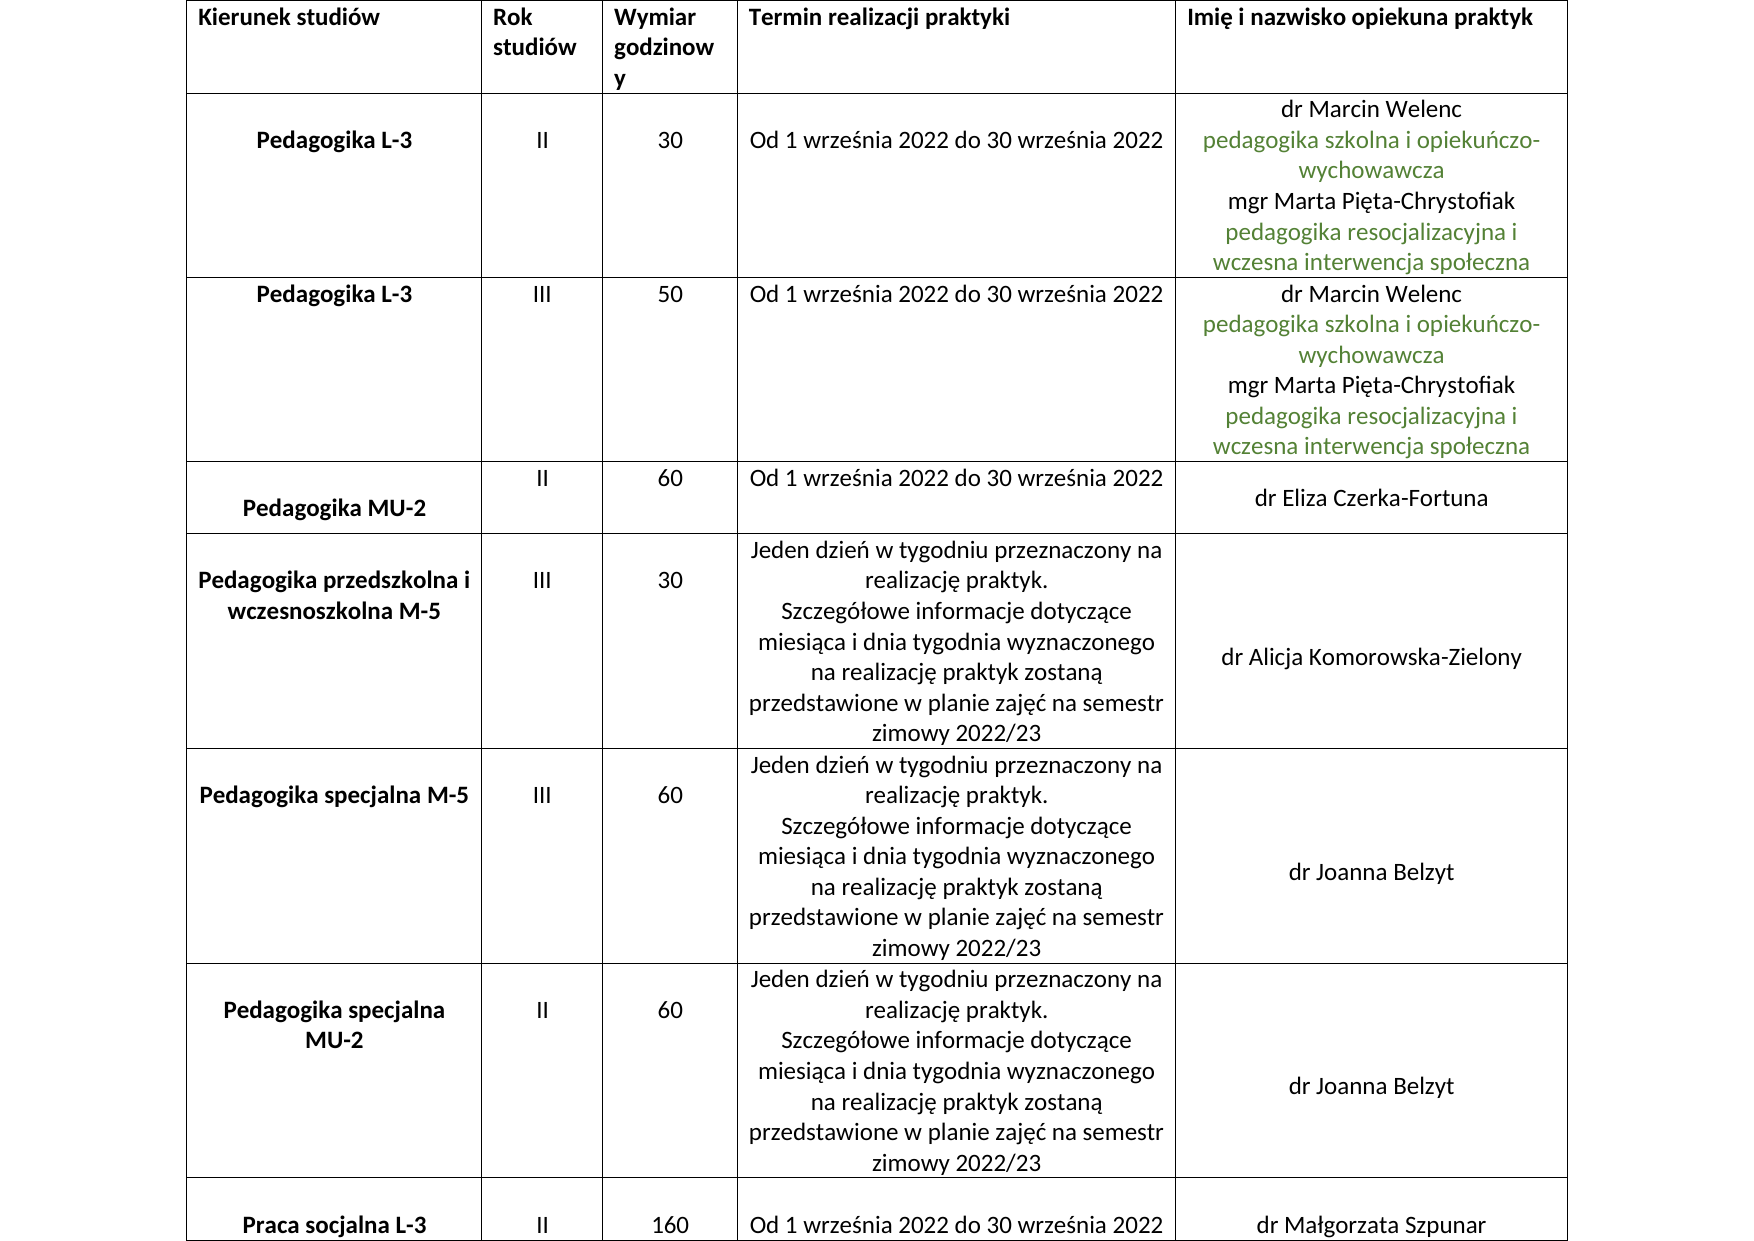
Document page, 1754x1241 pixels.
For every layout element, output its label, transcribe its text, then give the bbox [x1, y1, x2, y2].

table_cell 60 [603, 964, 737, 1177]
table_cell 60 [603, 749, 737, 962]
table_cell Od 1 września 2022 do 30 września 2022 [738, 94, 1175, 277]
table_cell 160 [603, 1178, 737, 1240]
table_cell Pedagogika L-3 [187, 278, 481, 461]
table_header Kierunek studiów [187, 1, 481, 93]
table_cell Pedagogika L-3 [187, 94, 481, 277]
table_cell Pedagogika specjalna M-5 [187, 749, 481, 962]
table_cell Od 1 września 2022 do 30 września 2022 [738, 278, 1175, 461]
table_header Imię i nazwisko opiekuna praktyk [1176, 1, 1567, 93]
table_cell II [482, 94, 602, 277]
table_cell Pedagogika przedszkolna i wczesnoszkolna M-5 [187, 534, 481, 748]
table_cell dr Marcin Welenc pedagogika szkolna i opiekuńczo-wychowawcza mgr Marta Pięta-Chrystofiak pedagogika resocjalizacyjna i wczesna interwencja społeczna [1176, 278, 1567, 461]
table_cell dr Alicja Komorowska-Zielony [1176, 534, 1567, 748]
table_cell III [482, 534, 602, 748]
table_cell 30 [603, 534, 737, 748]
table_header Rok studiów [482, 1, 602, 93]
table_cell Praca socjalna L-3 [187, 1178, 481, 1240]
table_cell dr Joanna Belzyt [1176, 964, 1567, 1177]
table_cell dr Joanna Belzyt [1176, 749, 1567, 962]
table_cell Jeden dzień w tygodniu przeznaczony na realizację praktyk. Szczegółowe informacje dotyczące miesiąca i dnia tygodnia wyznaczonego na realizację praktyk zostaną przedstawione w planie zajęć na semestr zimowy 2022/23 [738, 534, 1175, 748]
table_cell II [482, 462, 602, 533]
table_cell dr Marcin Welenc pedagogika szkolna i opiekuńczo-wychowawcza mgr Marta Pięta-Chrystofiak pedagogika resocjalizacyjna i wczesna interwencja społeczna [1176, 94, 1567, 277]
table_cell 60 [603, 462, 737, 533]
table_cell II [482, 964, 602, 1177]
table_header Wymiar godzinowy [603, 1, 737, 93]
table_cell dr Eliza Czerka-Fortuna [1176, 462, 1567, 533]
table_cell Pedagogika MU-2 [187, 462, 481, 533]
table_cell dr Małgorzata Szpunar [1176, 1178, 1567, 1240]
table_cell III [482, 278, 602, 461]
table_header Termin realizacji praktyki [738, 1, 1175, 93]
table_cell Jeden dzień w tygodniu przeznaczony na realizację praktyk. Szczegółowe informacje dotyczące miesiąca i dnia tygodnia wyznaczonego na realizację praktyk zostaną przedstawione w planie zajęć na semestr zimowy 2022/23 [738, 749, 1175, 962]
table_cell 30 [603, 94, 737, 277]
table_cell III [482, 749, 602, 962]
table_cell II [482, 1178, 602, 1240]
table_cell Od 1 września 2022 do 30 września 2022 [738, 462, 1175, 533]
table_cell Jeden dzień w tygodniu przeznaczony na realizację praktyk. Szczegółowe informacje dotyczące miesiąca i dnia tygodnia wyznaczonego na realizację praktyk zostaną przedstawione w planie zajęć na semestr zimowy 2022/23 [738, 964, 1175, 1177]
table_cell Pedagogika specjalna MU-2 [187, 964, 481, 1177]
table_cell 50 [603, 278, 737, 461]
table_cell Od 1 września 2022 do 30 września 2022 [738, 1178, 1175, 1240]
